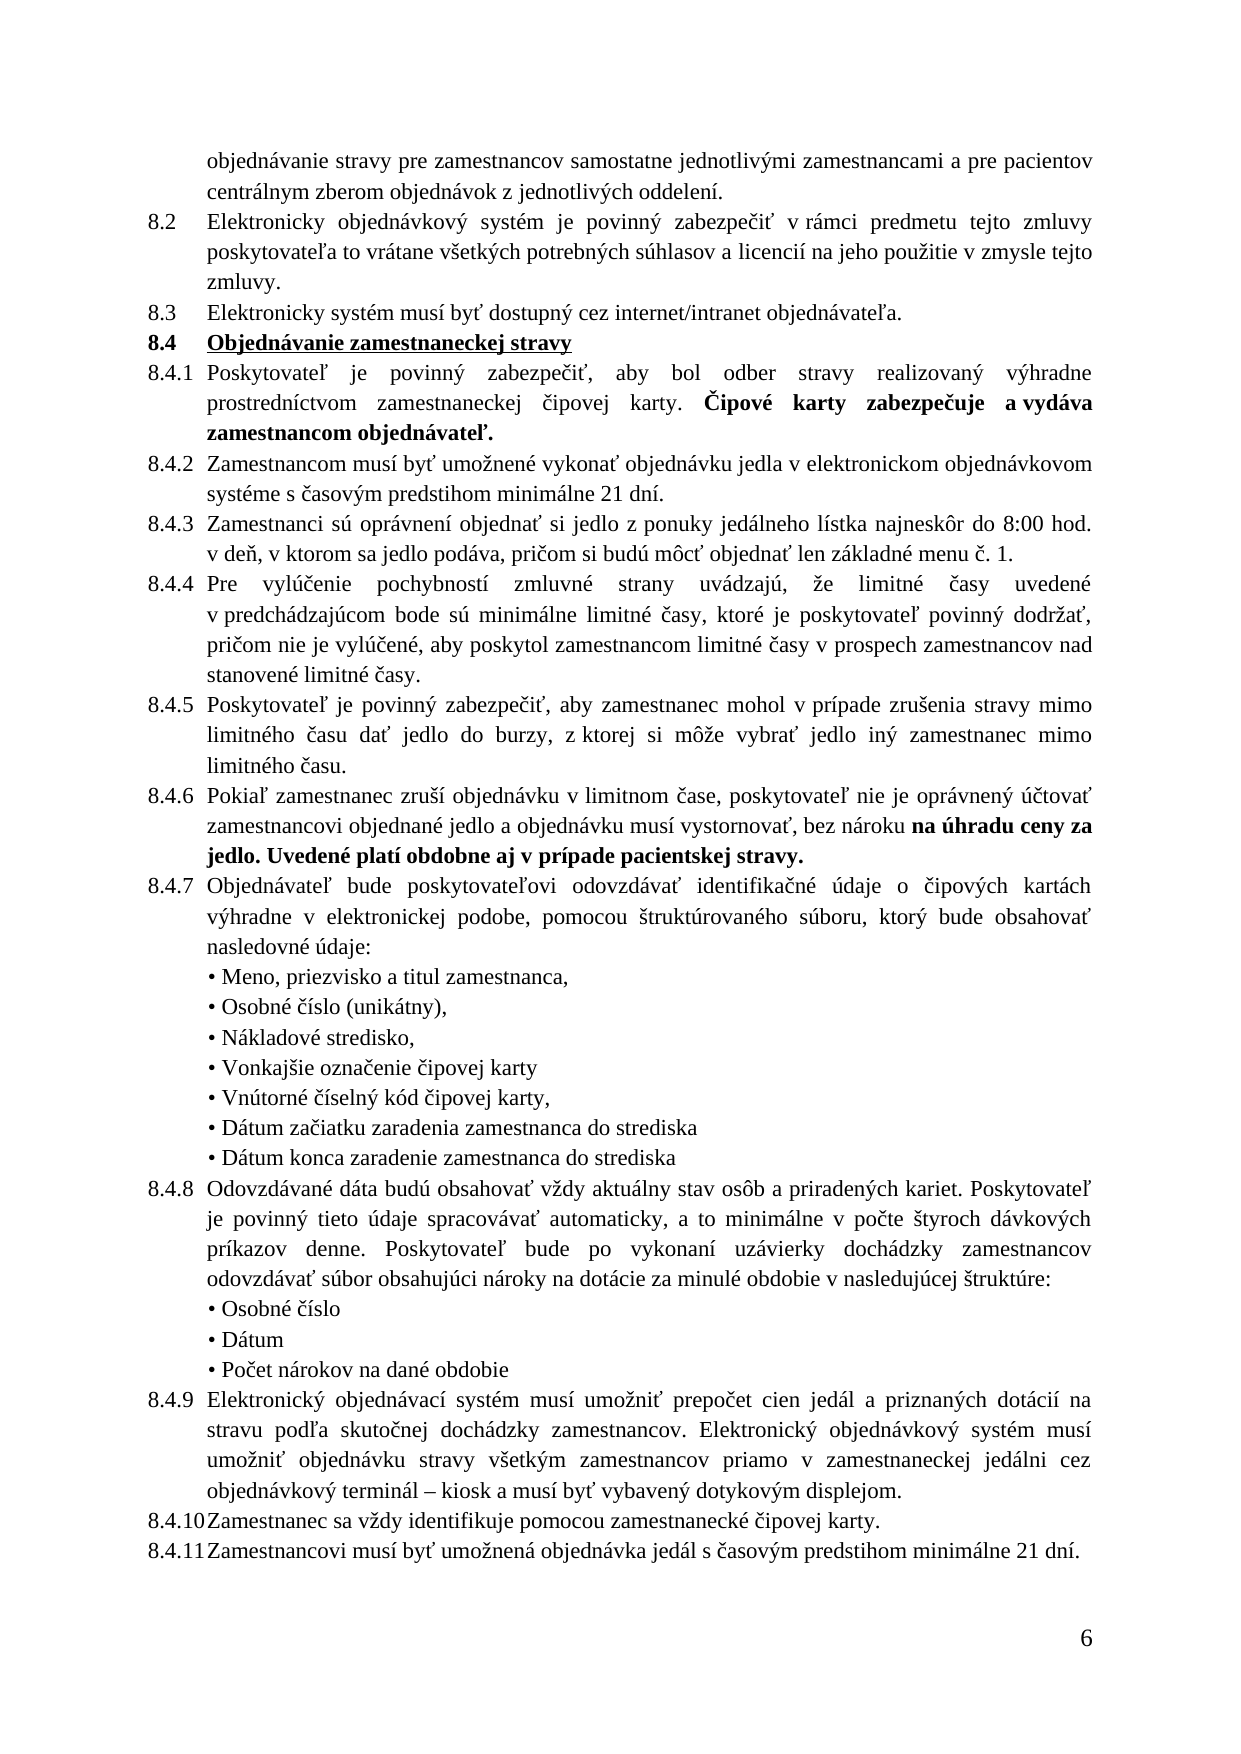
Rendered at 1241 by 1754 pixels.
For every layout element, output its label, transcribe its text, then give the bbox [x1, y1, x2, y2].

list Zamestnanec sa vždy identifikuje pomocou zamestnanecké čipovej karty. [148, 1507, 1093, 1533]
list Pre vylúčenie pochybností zmluvné strany uvádzajú, že limitné časy uvedené v predchádzajúcom bode sú minimálne limitné časy, ktoré je poskytovateľ povinný dodržať, pričom nie je vylúčené, aby poskytol zamestnancom limitné časy v prospech zamestnancov nad stanovené limitné časy. [148, 571, 1093, 687]
list Objednávanie zamestnaneckej stravy [148, 329, 1093, 355]
list Poskytovateľ je povinný zabezpečiť, aby bol odber stravy realizovaný výhradne prostredníctvom zamestnaneckej čipovej karty. Čipové karty zabezpečuje a vydáva zamestnancom objednávateľ. [148, 359, 1093, 446]
list Poskytovateľ je povinný zabezpečiť, aby zamestnanec mohol v prípade zrušenia stravy mimo limitného času dať jedlo do burzy, z ktorej si môže vybrať jedlo iný zamestnanec mimo limitného času. [148, 691, 1093, 778]
text • Dátum začiatku zaradenia zamestnanca do strediska [208, 1114, 1093, 1141]
list Objednávateľ bude poskytovateľovi odovzdávať identifikačné údaje o čipových kartách výhradne v elektronickej podobe, pomocou štruktúrovaného súboru, ktorý bude obsahovať nasledovné údaje: [148, 873, 1093, 959]
list Odovzdávané dáta budú obsahovať vždy aktuálny stav osôb a priradených kariet. Poskytovateľ je povinný tieto údaje spracovávať automaticky, a to minimálne v počte štyroch dávkových príkazov denne. Poskytovateľ bude po vykonaní uzávierky dochádzky zamestnancov odovzdávať súbor obsahujúci nároky na dotácie za minulé obdobie v nasledujúcej štruktúre: [148, 1175, 1093, 1292]
list Pokiaľ zamestnanec zruší objednávku v limitnom čase, poskytovateľ nie je oprávnený účtovať zamestnancovi objednané jedlo a objednávku musí vystornovať, bez nároku na úhradu ceny za jedlo. Uvedené platí obdobne aj v prípade pacientskej stravy. [148, 782, 1093, 869]
text • Dátum [208, 1326, 1093, 1352]
text • Osobné číslo [208, 1296, 1093, 1322]
list Elektronicky objednávkový systém je povinný zabezpečiť v rámci predmetu tejto zmluvy poskytovateľa to vrátane všetkých potrebných súhlasov a licencií na jeho použitie v zmysle tejto zmluvy. [148, 208, 1093, 295]
text • Nákladové stredisko, [208, 1024, 1093, 1050]
text • Vnútorné číselný kód čipovej karty, [208, 1084, 1093, 1110]
list Elektronický objednávací systém musí umožniť prepočet cien jedál a priznaných dotácií na stravu podľa skutočnej dochádzky zamestnancov. Elektronický objednávkový systém musí umožniť objednávku stravy všetkým zamestnancov priamo v zamestnaneckej jedálni cez objednávkový terminál – kiosk a musí byť vybavený dotykovým displejom. [148, 1386, 1093, 1503]
text • Počet nárokov na dané obdobie [208, 1356, 1093, 1382]
text • Meno, priezvisko a titul zamestnanca, [208, 963, 1093, 989]
list Zamestnancovi musí byť umožnená objednávka jedál s časovým predstihom minimálne 21 dní. [148, 1537, 1093, 1563]
list Zamestnanci sú oprávnení objednať si jedlo z ponuky jedálneho lístka najneskôr do 8:00 hod. v deň, v ktorom sa jedlo podáva, pričom si budú môcť objednať len základné menu č. 1. [148, 510, 1093, 567]
list Elektronicky systém musí byť dostupný cez internet/intranet objednávateľa. [148, 299, 1093, 325]
text • Vonkajšie označenie čipovej karty [208, 1054, 1093, 1080]
text • Dátum konca zaradenie zamestnanca do strediska [208, 1144, 1093, 1171]
text • Osobné číslo (unikátny), [208, 993, 1093, 1020]
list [148, 148, 1093, 204]
list Zamestnancom musí byť umožnené vykonať objednávku jedla v elektronickom objednávkovom systéme s časovým predstihom minimálne 21 dní. [148, 450, 1093, 506]
